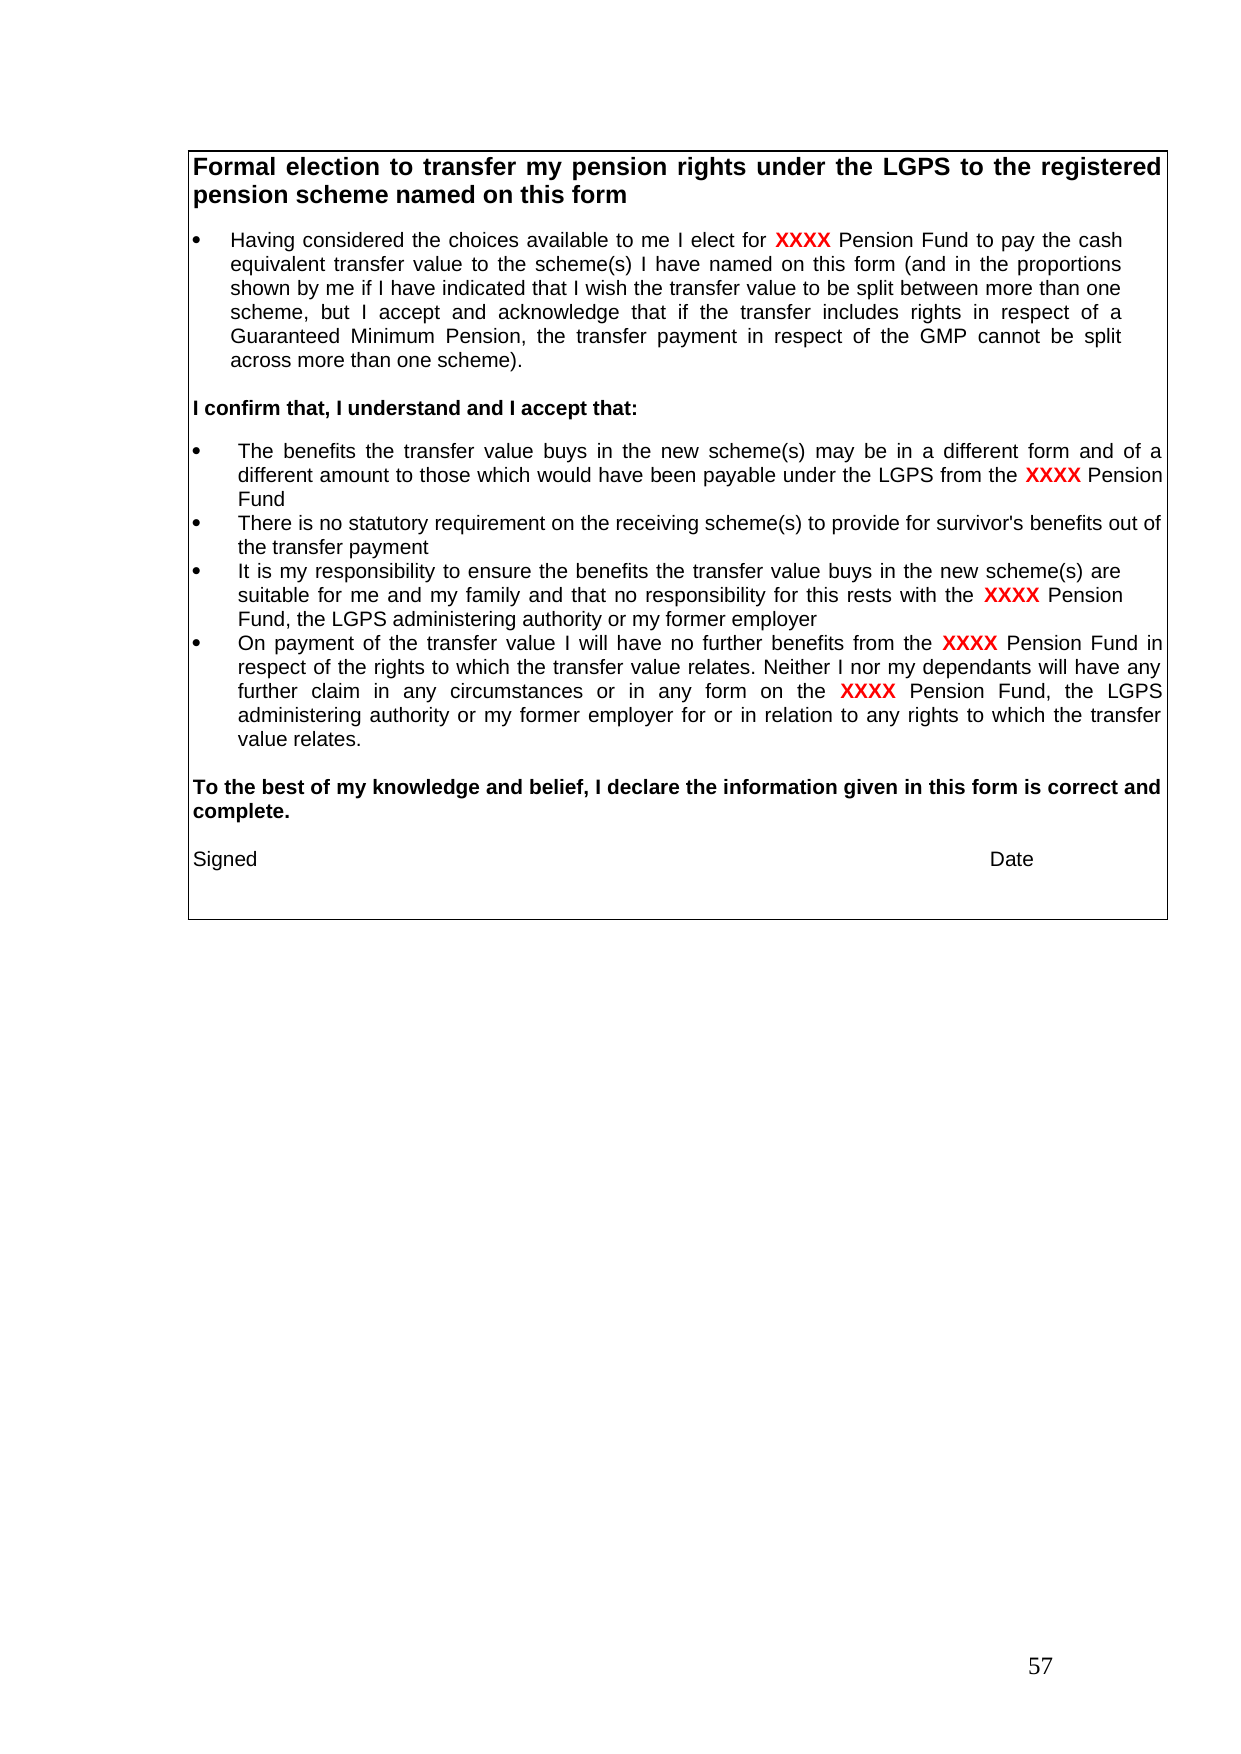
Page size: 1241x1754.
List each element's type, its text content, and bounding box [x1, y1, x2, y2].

table_cell Formal election to transfer my pension rights under the LGPS to the registered pension scheme named on this form Having considered the choices available to me I elect for XXXX Pension Fund to pay the cash equivalent transfer value to the scheme(s) I have named on this form (and in the proportions shown by me if I have indicated that I wish the transfer value to be split between more than one scheme, but I accept and acknowledge that if the transfer includes rights in respect of a Guaranteed Minimum Pension, the transfer payment in respect of the GMP cannot be split across more than one scheme). I confirm that, I understand and I accept that: The benefits the transfer value buys in the new scheme(s) may be in a different form and of a different amount to those which would have been payable under the LGPS from the XXXX Pension Fund There is no statutory requirement on the receiving scheme(s) to provide for survivor's benefits out of the transfer payment It is my responsibility to ensure the benefits the transfer value buys in the new scheme(s) are suitable for me and my family and that no responsibility for this rests with the XXXX Pension Fund, the LGPS administering authority or my former employer On payment of the transfer value I will have no further benefits from the XXXX Pension Fund in respect of the rights to which the transfer value relates. Neither I nor my dependants will have any further claim in any circumstances or in any form on the XXXX Pension Fund, the LGPS administering authority or my former employer for or in relation to any rights to which the transfer value relates. To the best of my knowledge and belief, I declare the information given in this form is correct and complete. Signed Date [189, 152, 1167, 919]
